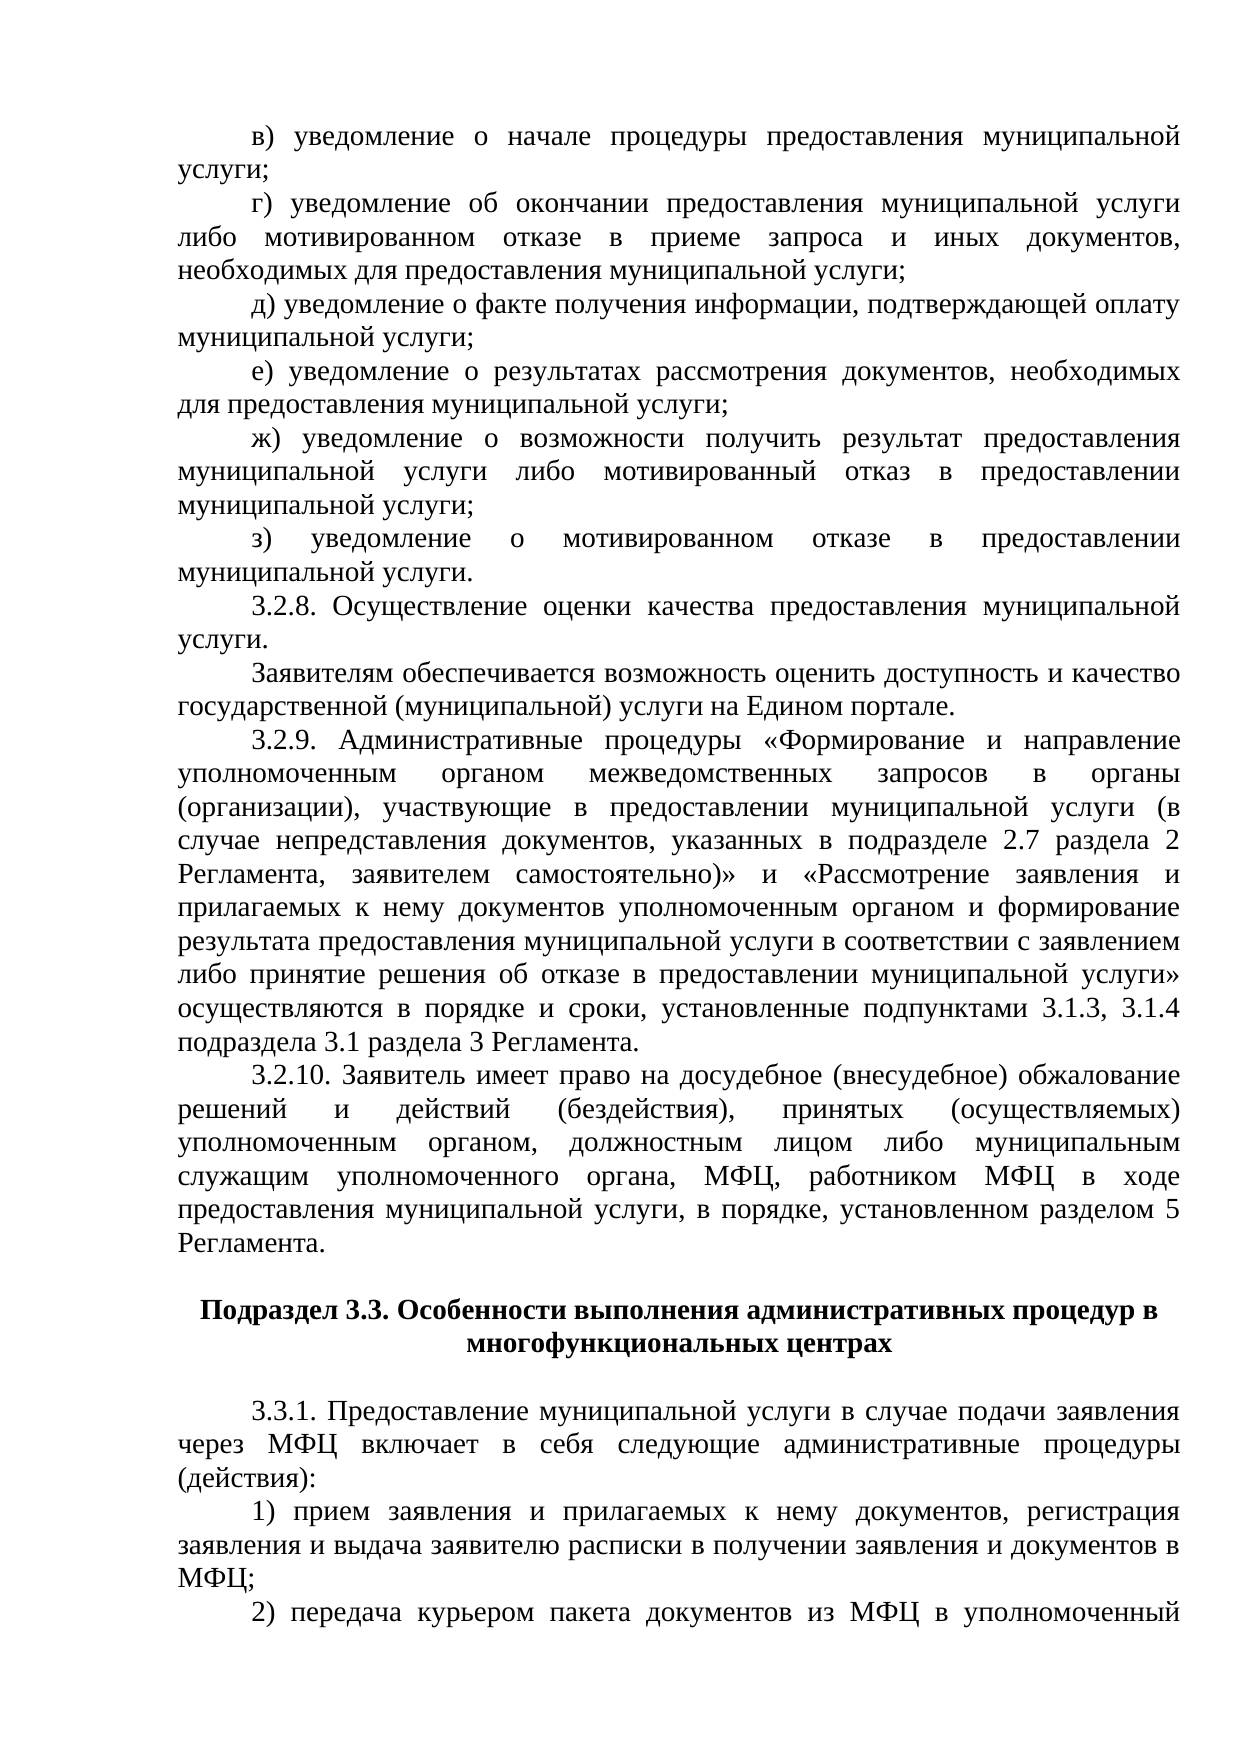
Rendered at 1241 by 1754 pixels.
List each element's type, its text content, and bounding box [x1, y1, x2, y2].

text 3.2.9. Административные процедуры «Формирование и направление уполномоченным органом межведомственных запросов в органы (организации), участвующие в предоставлении муниципальной услуги (в случае непредставления документов, указанных в подразделе 2.7 раздела 2 Регламента, заявителем самостоятельно)» и «Рассмотрение заявления и прилагаемых к нему документов уполномоченным органом и формирование результата предоставления муниципальной услуги в соответствии с заявлением либо принятие решения об отказе в предоставлении муниципальной услуги» осуществляются в порядке и сроки, установленные подпунктами 3.1.3, 3.1.4 подраздела 3.1 раздела 3 Регламента. [177, 722, 1181, 1057]
text з) уведомление о мотивированном отказе в предоставлении муниципальной услуги. [177, 521, 1181, 588]
text Заявителям обеспечивается возможность оценить доступность и качество государственной (муниципальной) услуги на Едином портале. [177, 655, 1181, 722]
text 3.3.1. Предоставление муниципальной услуги в случае подачи заявления через МФЦ включает в себя следующие административные процедуры (действия): [177, 1393, 1181, 1493]
text Подраздел 3.3. Особенности выполнения административных процедур в многофункциональных центрах [177, 1292, 1181, 1359]
text 1) прием заявления и прилагаемых к нему документов, регистрация заявления и выдача заявителю расписки в получении заявления и документов в МФЦ; [177, 1493, 1181, 1594]
text ж) уведомление о возможности получить результат предоставления муниципальной услуги либо мотивированный отказ в предоставлении муниципальной услуги; [177, 420, 1181, 521]
text е) уведомление о результатах рассмотрения документов, необходимых для предоставления муниципальной услуги; [177, 353, 1181, 420]
text 3.2.8. Осуществление оценки качества предоставления муниципальной услуги. [177, 588, 1181, 655]
text г) уведомление об окончании предоставления муниципальной услуги либо мотивированном отказе в приеме запроса и иных документов, необходимых для предоставления муниципальной услуги; [177, 185, 1181, 286]
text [177, 1594, 1181, 1627]
text 3.2.10. Заявитель имеет право на досудебное (внесудебное) обжалование решений и действий (бездействия), принятых (осуществляемых) уполномоченным органом, должностным лицом либо муниципальным служащим уполномоченного органа, МФЦ, работником МФЦ в ходе предоставления муниципальной услуги, в порядке, установленном разделом 5 Регламента. [177, 1057, 1181, 1258]
text д) уведомление о факте получения информации, подтверждающей оплату муниципальной услуги; [177, 286, 1181, 353]
text в) уведомление о начале процедуры предоставления муниципальной услуги; [177, 118, 1181, 185]
